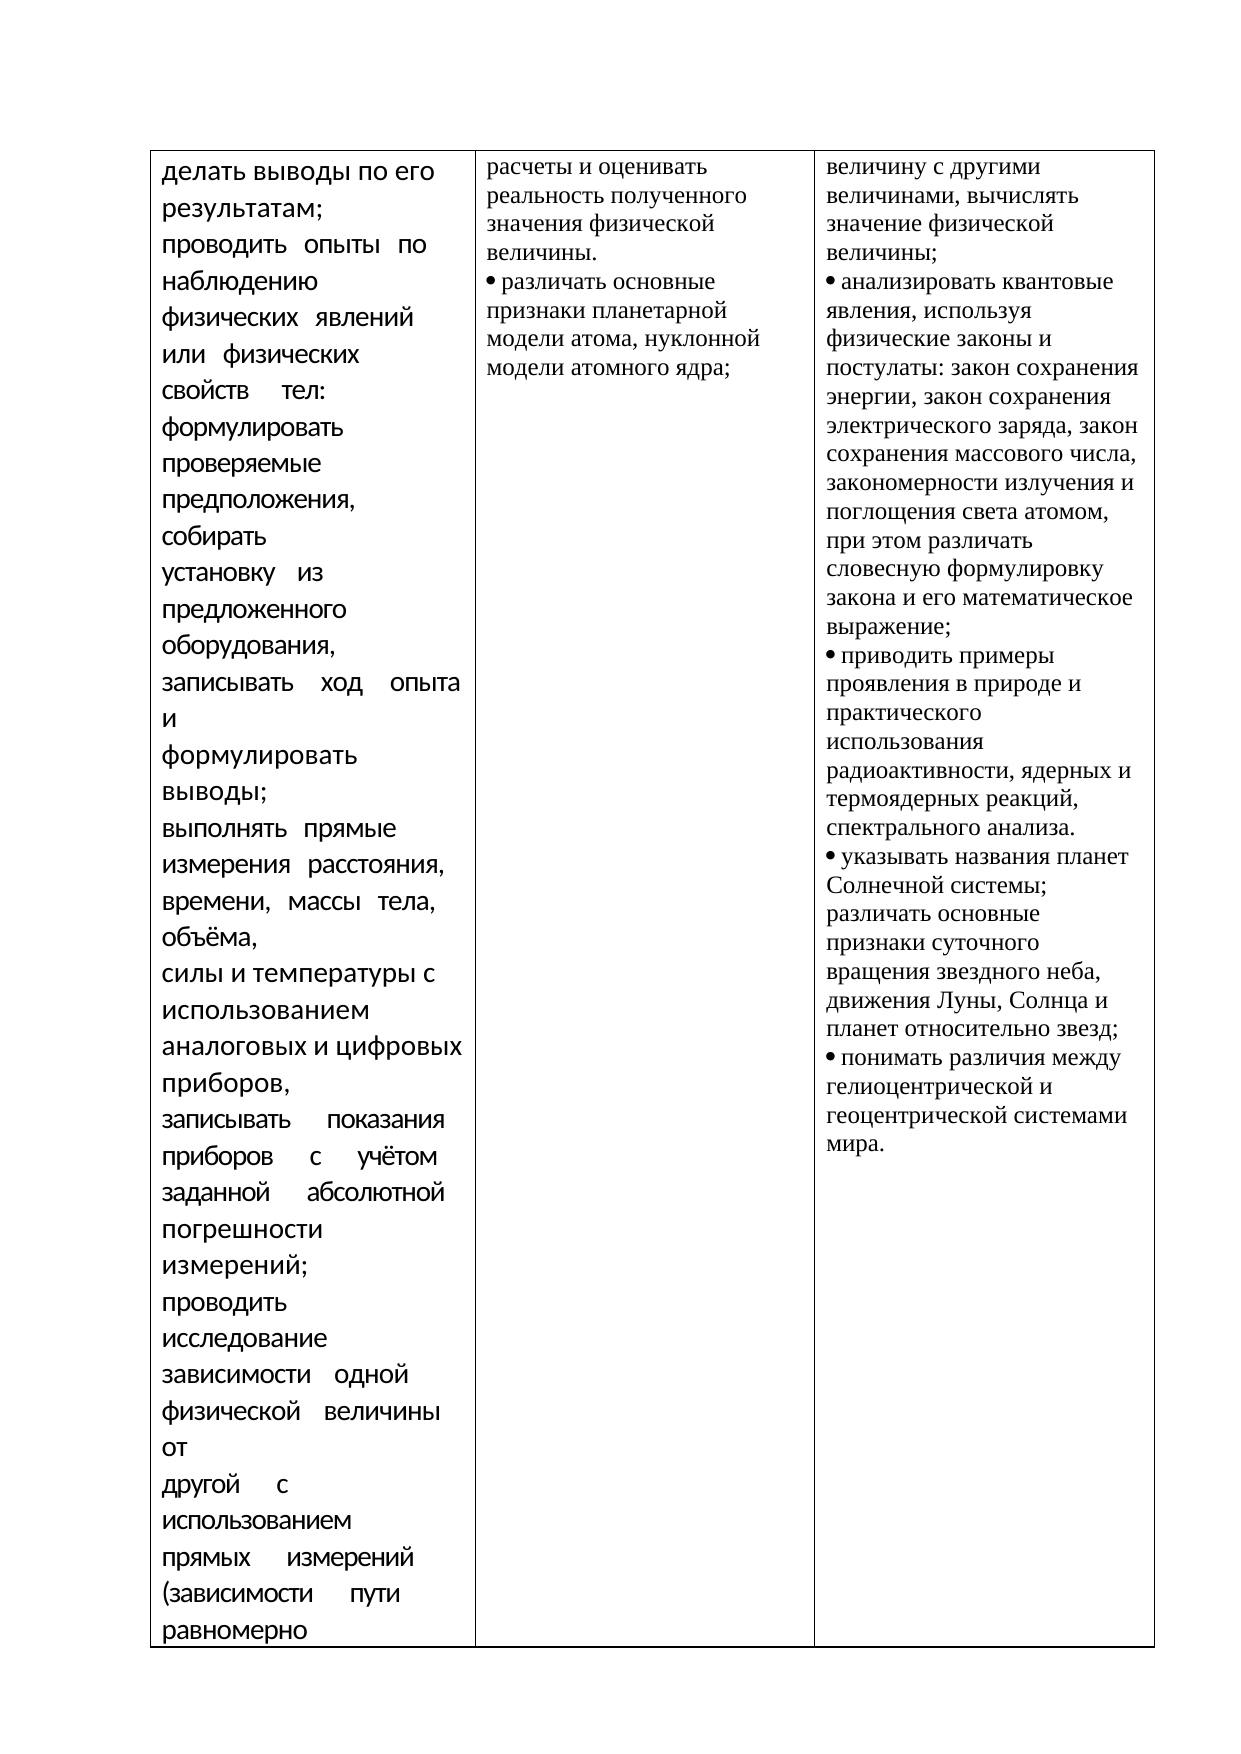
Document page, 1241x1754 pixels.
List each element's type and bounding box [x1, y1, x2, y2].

table_cell [815, 151, 1154, 1646]
table_cell [476, 151, 814, 1646]
table_cell [151, 151, 475, 1646]
